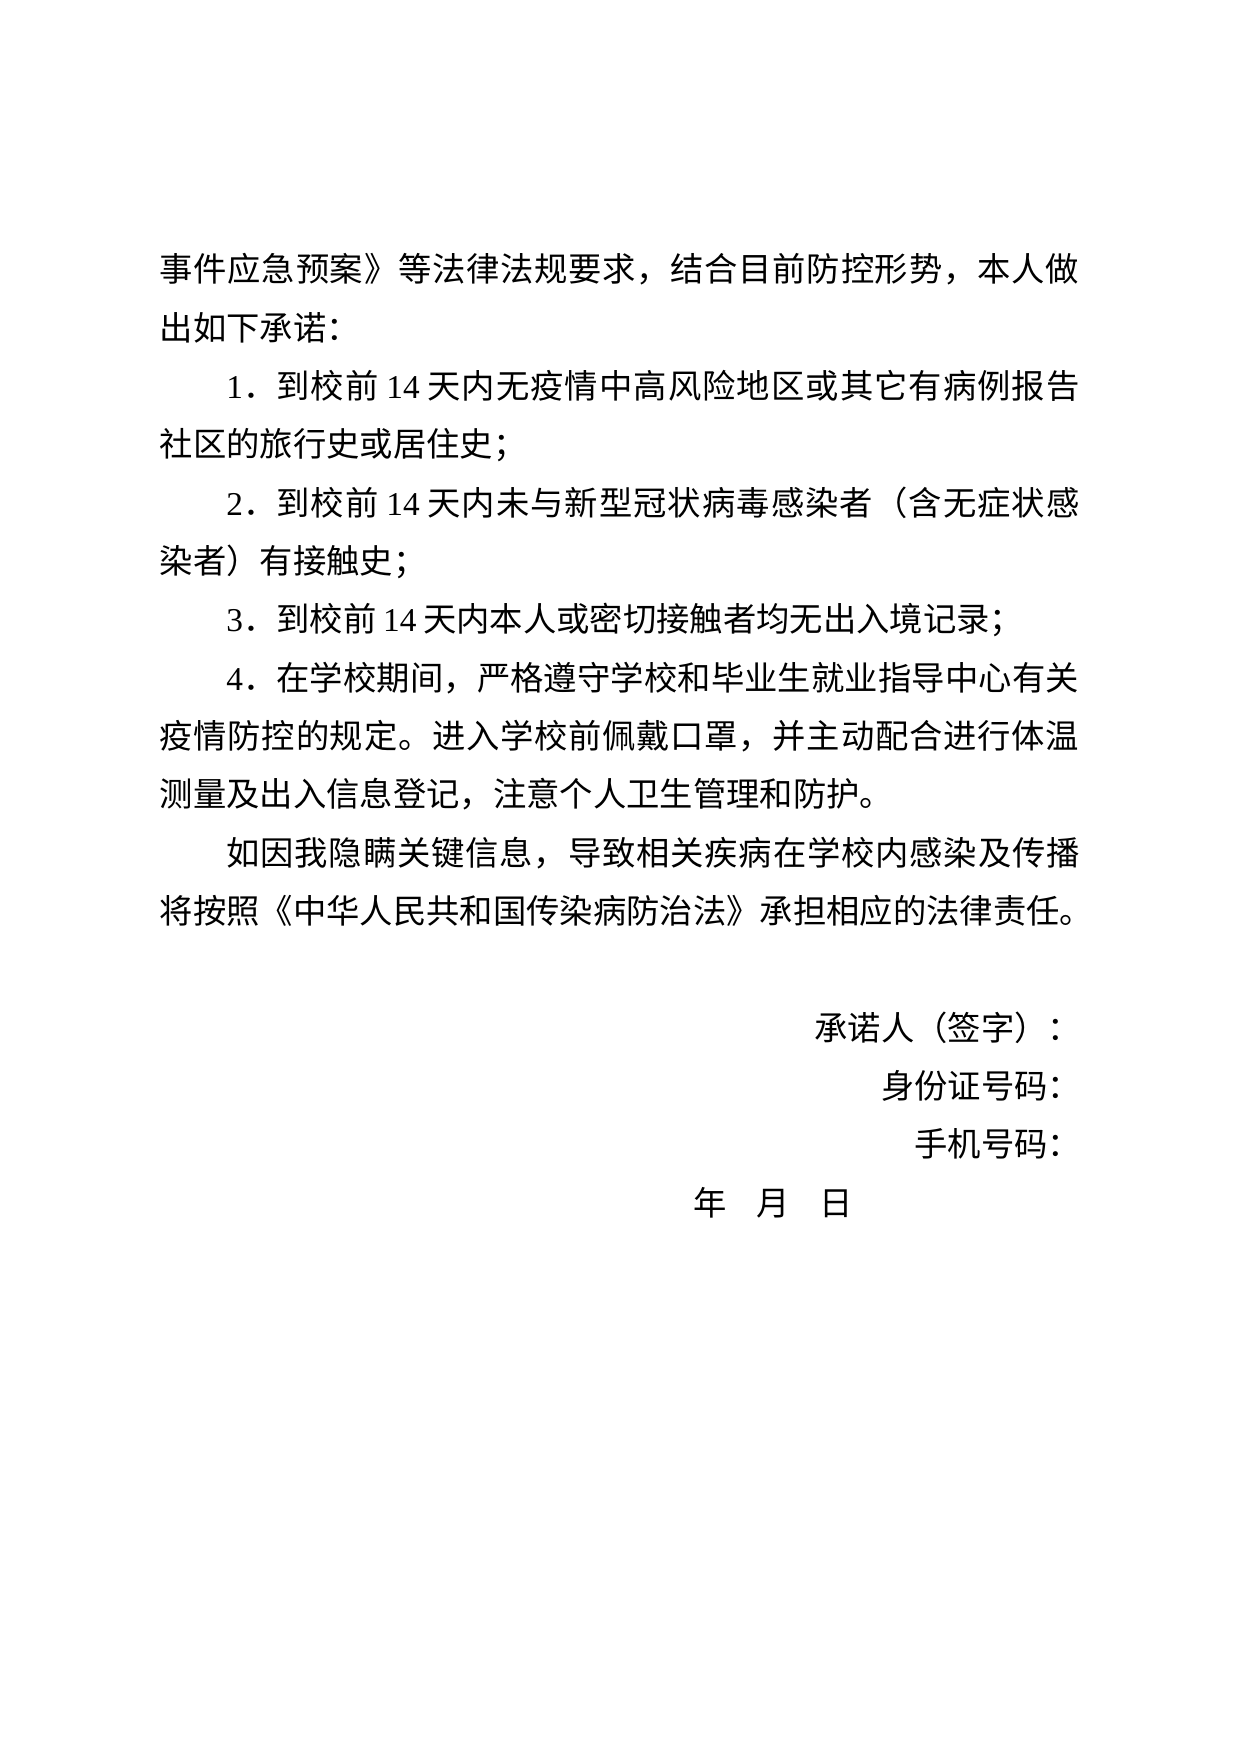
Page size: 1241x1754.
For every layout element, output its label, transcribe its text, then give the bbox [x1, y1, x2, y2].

list 到校前14天内无疫情中高风险地区或其它有病例报告社区的旅行史或居住史； [159, 352, 1081, 468]
text 身份证号码： [159, 1052, 1081, 1110]
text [159, 235, 1081, 352]
text 年 月 日 [159, 1168, 1081, 1227]
list 到校前14天内本人或密切接触者均无出入境记录； [159, 585, 1081, 643]
text 承诺人（签字）： [159, 993, 1081, 1052]
text 手机号码： [159, 1110, 1081, 1168]
text 如因我隐瞒关键信息，导致相关疾病在学校内感染及传播，将按照《中华人民共和国传染病防治法》承担相应的法律责任。 [159, 818, 1081, 935]
list 到校前14天内未与新型冠状病毒感染者（含无症状感染者）有接触史； [159, 468, 1081, 585]
list 在学校期间，严格遵守学校和毕业生就业指导中心有关疫情防控的规定。进入学校前佩戴口罩，并主动配合进行体温测量及出入信息登记，注意个人卫生管理和防护。 [159, 643, 1081, 818]
